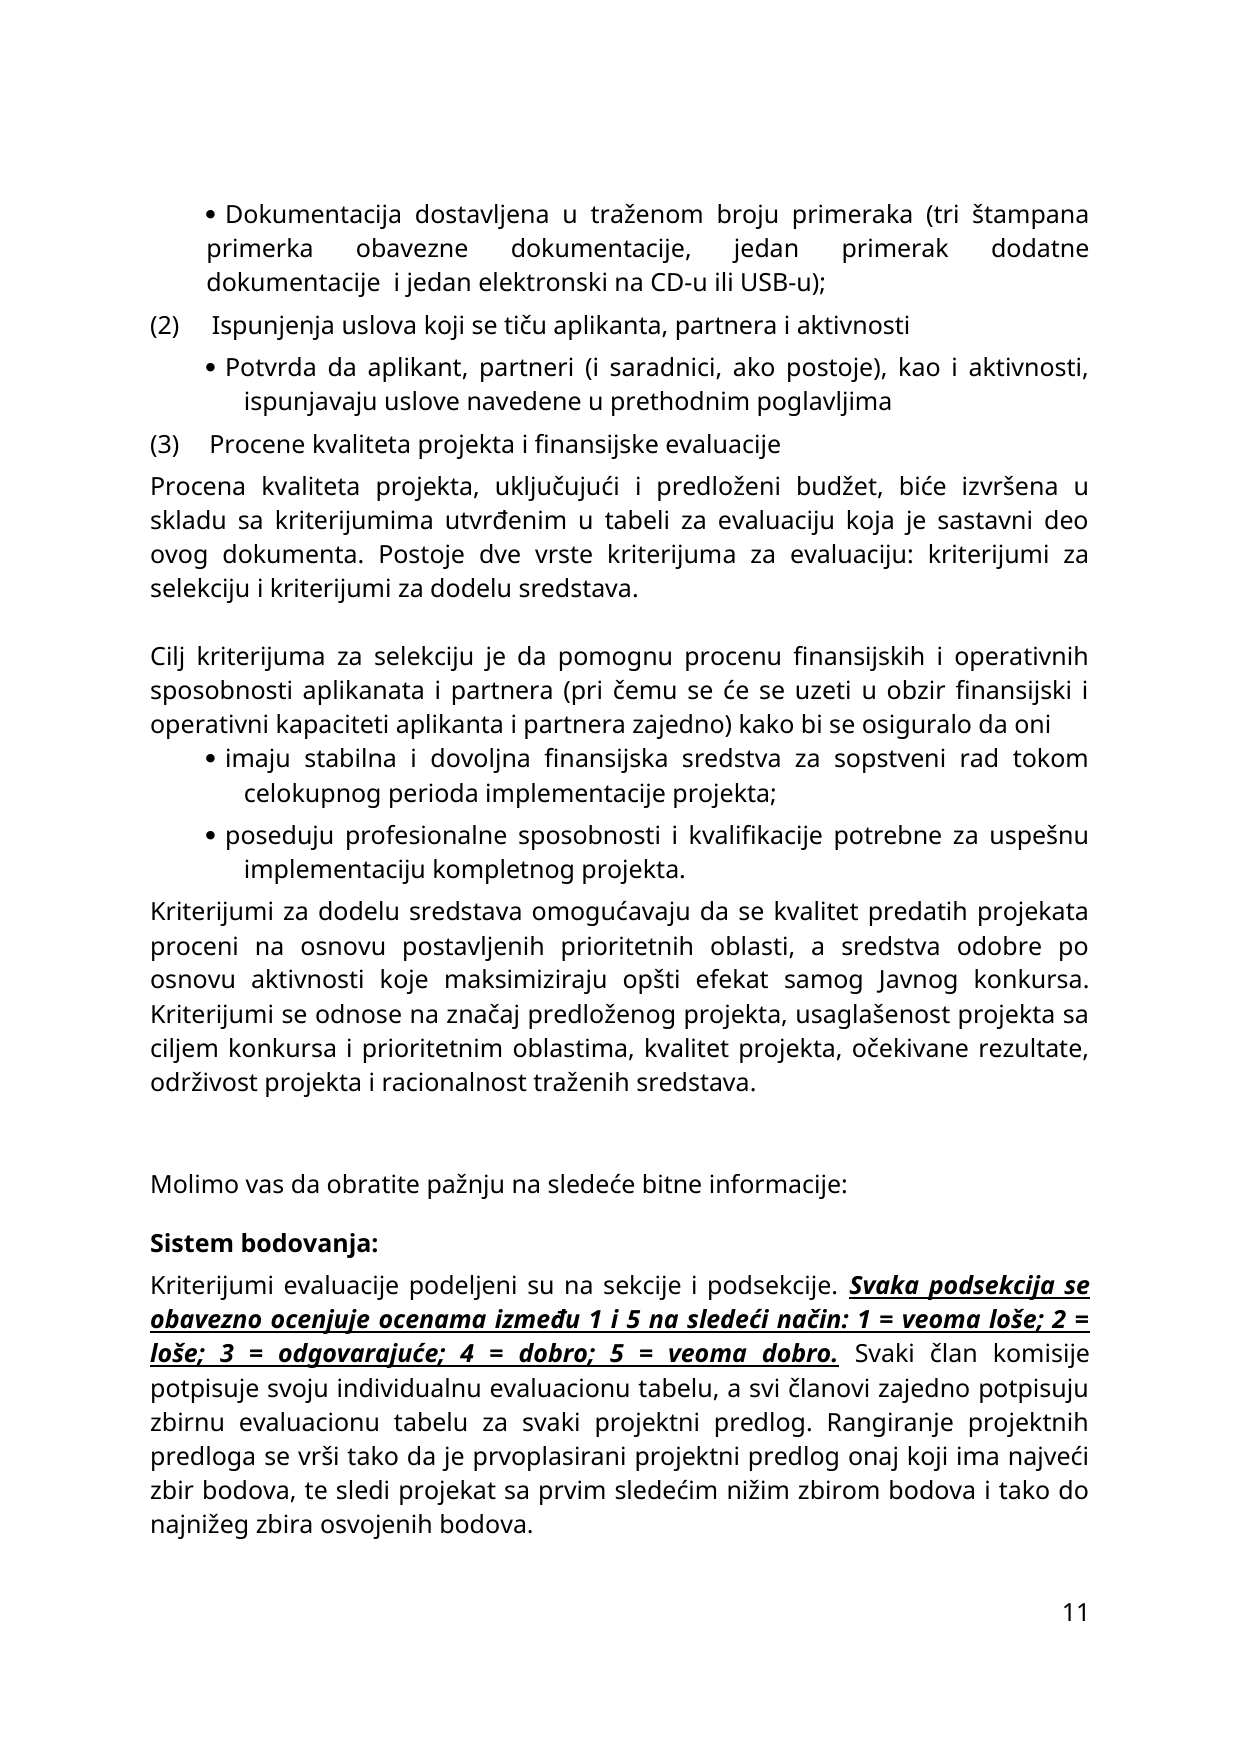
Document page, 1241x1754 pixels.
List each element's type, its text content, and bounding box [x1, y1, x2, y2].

text (2) Ispunjenja uslova koji se tiču aplikanta, partnera i aktivnosti [150, 307, 1090, 341]
list Potvrda da aplikant, partneri (i saradnici, ako postoje), kao i aktivnosti, ispunjavaju uslove navedene u prethodnim poglavljima [206, 350, 1090, 418]
text Cilj kriterijuma za selekciju je da pomognu procenu finansijskih i operativnih sposobnosti aplikanata i partnera (pri čemu se će se uzeti u obzir finansijski i operativni kapaciteti aplikanta i partnera zajedno) kako bi se osiguralo da oni [150, 639, 1090, 741]
text Procena kvaliteta projekta, uključujući i predloženi budžet, biće izvršena u skladu sa kriterijumima utvrđenim u tabeli za evaluaciju koja je sastavni deo ovog dokumenta. Postoje dve vrste kriterijuma za evaluaciju: kriterijumi za selekciju i kriterijumi za dodelu sredstava. [150, 469, 1090, 605]
text Kriterijumi evaluacije podeljeni su na sekcije i podsekcije. Svaka podsekcija se obavezno ocenjuje ocenama između 1 i 5 na sledeći način: 1 = veoma loše; 2 = loše; 3 = odgovarajuće; 4 = dobro; 5 = veoma dobro. Svaki član komisije potpisuje svoju individualnu evaluacionu tabelu, a svi članovi zajedno potpisuju zbirnu evaluacionu tabelu za svaki projektni predlog. Rangiranje projektnih predloga se vrši tako da je prvoplasirani projektni predlog onaj koji ima najveći zbir bodova, te sledi projekat sa prvim sledećim nižim zbirom bodova i tako do najnižeg zbira osvojenih bodova. [150, 1268, 1090, 1331]
list poseduju profesionalne sposobnosti i kvalifikacije potrebne za uspešnu implementaciju kompletnog projekta. [206, 818, 1090, 886]
text Kriterijumi za dodelu sredstava omogućavaju da se kvalitet predatih projekata proceni na osnovu postavljenih prioritetnih oblasti, a sredstva odobre po osnovu aktivnosti koje maksimiziraju opšti efekat samog Javnog konkursa. Kriterijumi se odnose na značaj predloženog projekta, usaglašenost projekta sa ciljem konkursa i prioritetnim oblastima, kvalitet projekta, očekivane rezultate, održivost projekta i racionalnost traženih sredstava. [150, 894, 1090, 1098]
text Molimo vas da obratite pažnju na sledeće bitne informacije: [150, 1167, 1090, 1201]
list imaju stabilna i dovoljna finansijska sredstva za sopstveni rad tokom celokupnog perioda implementacije projekta; [206, 741, 1090, 809]
list Dokumentacija dostavljena u traženom broju primeraka (tri štampana primerka obavezne dokumentacije, jedan primerak dodatne dokumentacije i jedan elektronski na CD-u ili USB-u); [206, 197, 1090, 299]
text Kriterijumi evaluacije podeljeni su na sekcije i podsekcije. Svaka podsekcija se obavezno ocenjuje ocenama između 1 i 5 na sledeći način: 1 = veoma loše; 2 = loše; 3 = odgovarajuće; 4 = dobro; 5 = veoma dobro. Svaki član komisije potpisuje svoju individualnu evaluacionu tabelu, a svi članovi zajedno potpisuju zbirnu evaluacionu tabelu za svaki projektni predlog. Rangiranje projektnih predloga se vrši tako da je prvoplasirani projektni predlog onaj koji ima najveći zbir bodova, te sledi projekat sa prvim sledećim nižim zbirom bodova i tako do najnižeg zbira osvojenih bodova. [150, 1333, 1090, 1541]
text Sistem bodovanja: [150, 1226, 1090, 1260]
text (3) Procene kvaliteta projekta i finansijske evaluacije [150, 426, 1090, 460]
